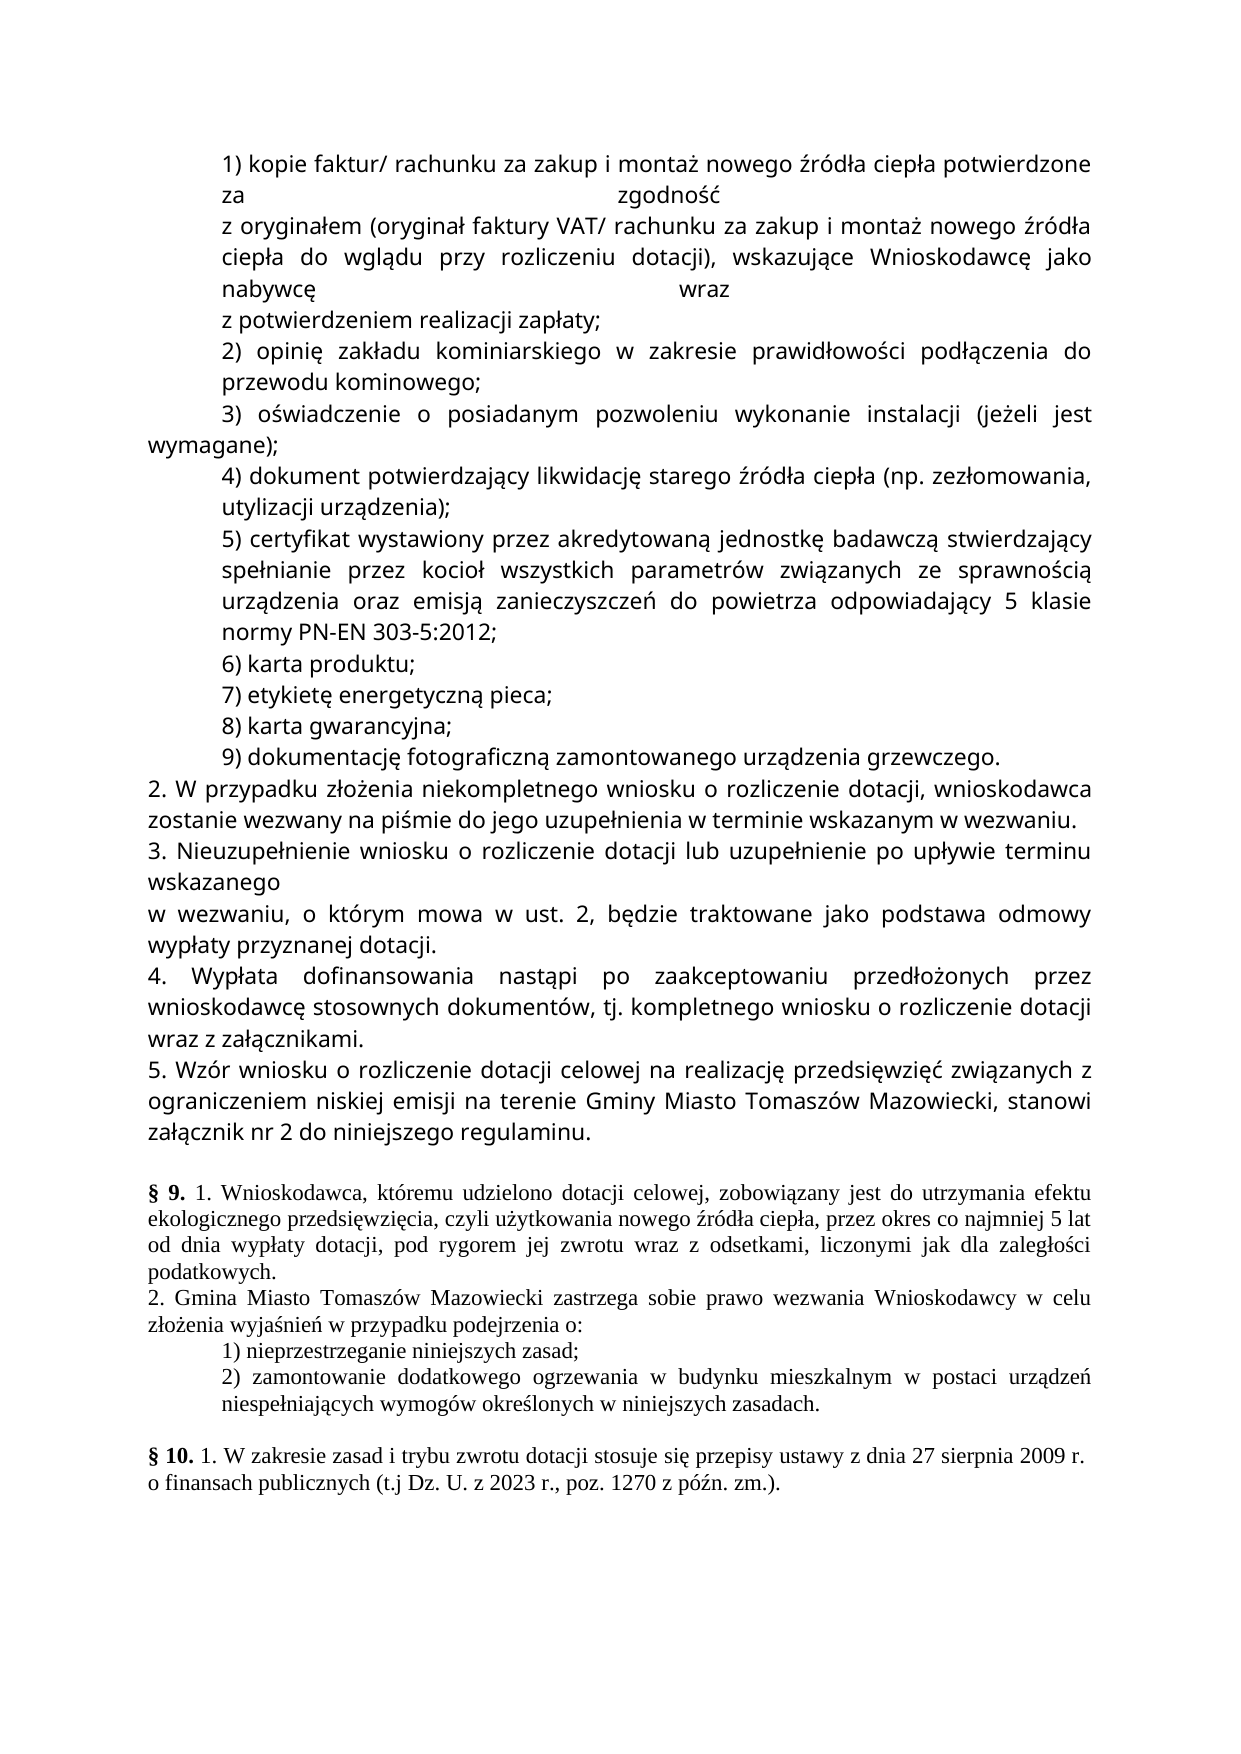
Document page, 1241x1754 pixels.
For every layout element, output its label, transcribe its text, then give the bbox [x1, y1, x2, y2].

text 2. Gmina Miasto Tomaszów Mazowiecki zastrzega sobie prawo wezwania Wnioskodawcy w celu złożenia wyjaśnień w przypadku podejrzenia o: [148, 1284, 1093, 1337]
text 4. Wypłata dofinansowania nastąpi po zaakceptowaniu przedłożonych przez wnioskodawcę stosownych dokumentów, tj. kompletnego wniosku o rozliczenie dotacji wraz z załącznikami. [148, 960, 1093, 1054]
text 1) kopie faktur/ rachunku za zakup i montaż nowego źródła ciepła potwierdzone za zgodność z oryginałem (oryginał faktury VAT/ rachunku za zakup i montaż nowego źródła ciepła do wglądu przy rozliczeniu dotacji), wskazujące Wnioskodawcę jako nabywcę wraz z potwierdzeniem realizacji zapłaty; [221, 148, 1093, 335]
text 8) karta gwarancyjna; [148, 710, 1093, 741]
text 4) dokument potwierdzający likwidację starego źródła ciepła (np. zezłomowania, utylizacji urządzenia); [221, 460, 1093, 523]
text 2) opinię zakładu kominiarskiego w zakresie prawidłowości podłączenia do przewodu kominowego; [221, 335, 1093, 398]
text 9) dokumentację fotograficzną zamontowanego urządzenia grzewczego. [148, 741, 1093, 773]
text § 10. 1. W zakresie zasad i trybu zwrotu dotacji stosuje się przepisy ustawy z dnia 27 sierpnia 2009 r. o finansach publicznych (t.j Dz. U. z 2023 r., poz. 1270 z późn. zm.). [148, 1442, 1093, 1495]
text 5. Wzór wniosku o rozliczenie dotacji celowej na realizację przedsięwzięć związanych z ograniczeniem niskiej emisji na terenie Gminy Miasto Tomaszów Mazowiecki, stanowi załącznik nr 2 do niniejszego regulaminu. [148, 1054, 1093, 1148]
text § 9. 1. Wnioskodawca, któremu udzielono dotacji celowej, zobowiązany jest do utrzymania efektu ekologicznego przedsięwzięcia, czyli użytkowania nowego źródła ciepła, przez okres co najmniej 5 lat od dnia wypłaty dotacji, pod rygorem jej zwrotu wraz z odsetkami, liczonymi jak dla zaległości podatkowych. [148, 1179, 1093, 1284]
text 2) zamontowanie dodatkowego ogrzewania w budynku mieszkalnym w postaci urządzeń niespełniających wymogów określonych w niniejszych zasadach. [221, 1363, 1093, 1416]
text 3. Nieuzupełnienie wniosku o rozliczenie dotacji lub uzupełnienie po upływie terminu wskazanego w wezwaniu, o którym mowa w ust. 2, będzie traktowane jako podstawa odmowy wypłaty przyznanej dotacji. [148, 835, 1093, 960]
text 5) certyfikat wystawiony przez akredytowaną jednostkę badawczą stwierdzający spełnianie przez kocioł wszystkich parametrów związanych ze sprawnością urządzenia oraz emisją zanieczyszczeń do powietrza odpowiadający 5 klasie normy PN-EN 303-5:2012; [221, 523, 1093, 648]
text 7) etykietę energetyczną pieca; [148, 679, 1093, 710]
text 6) karta produktu; [148, 648, 1093, 679]
text 1) nieprzestrzeganie niniejszych zasad; [148, 1337, 1093, 1363]
text 2. W przypadku złożenia niekompletnego wniosku o rozliczenie dotacji, wnioskodawca zostanie wezwany na piśmie do jego uzupełnienia w terminie wskazanym w wezwaniu. [148, 773, 1093, 835]
text 3) oświadczenie o posiadanym pozwoleniu wykonanie instalacji (jeżeli jest wymagane); [148, 398, 1093, 460]
